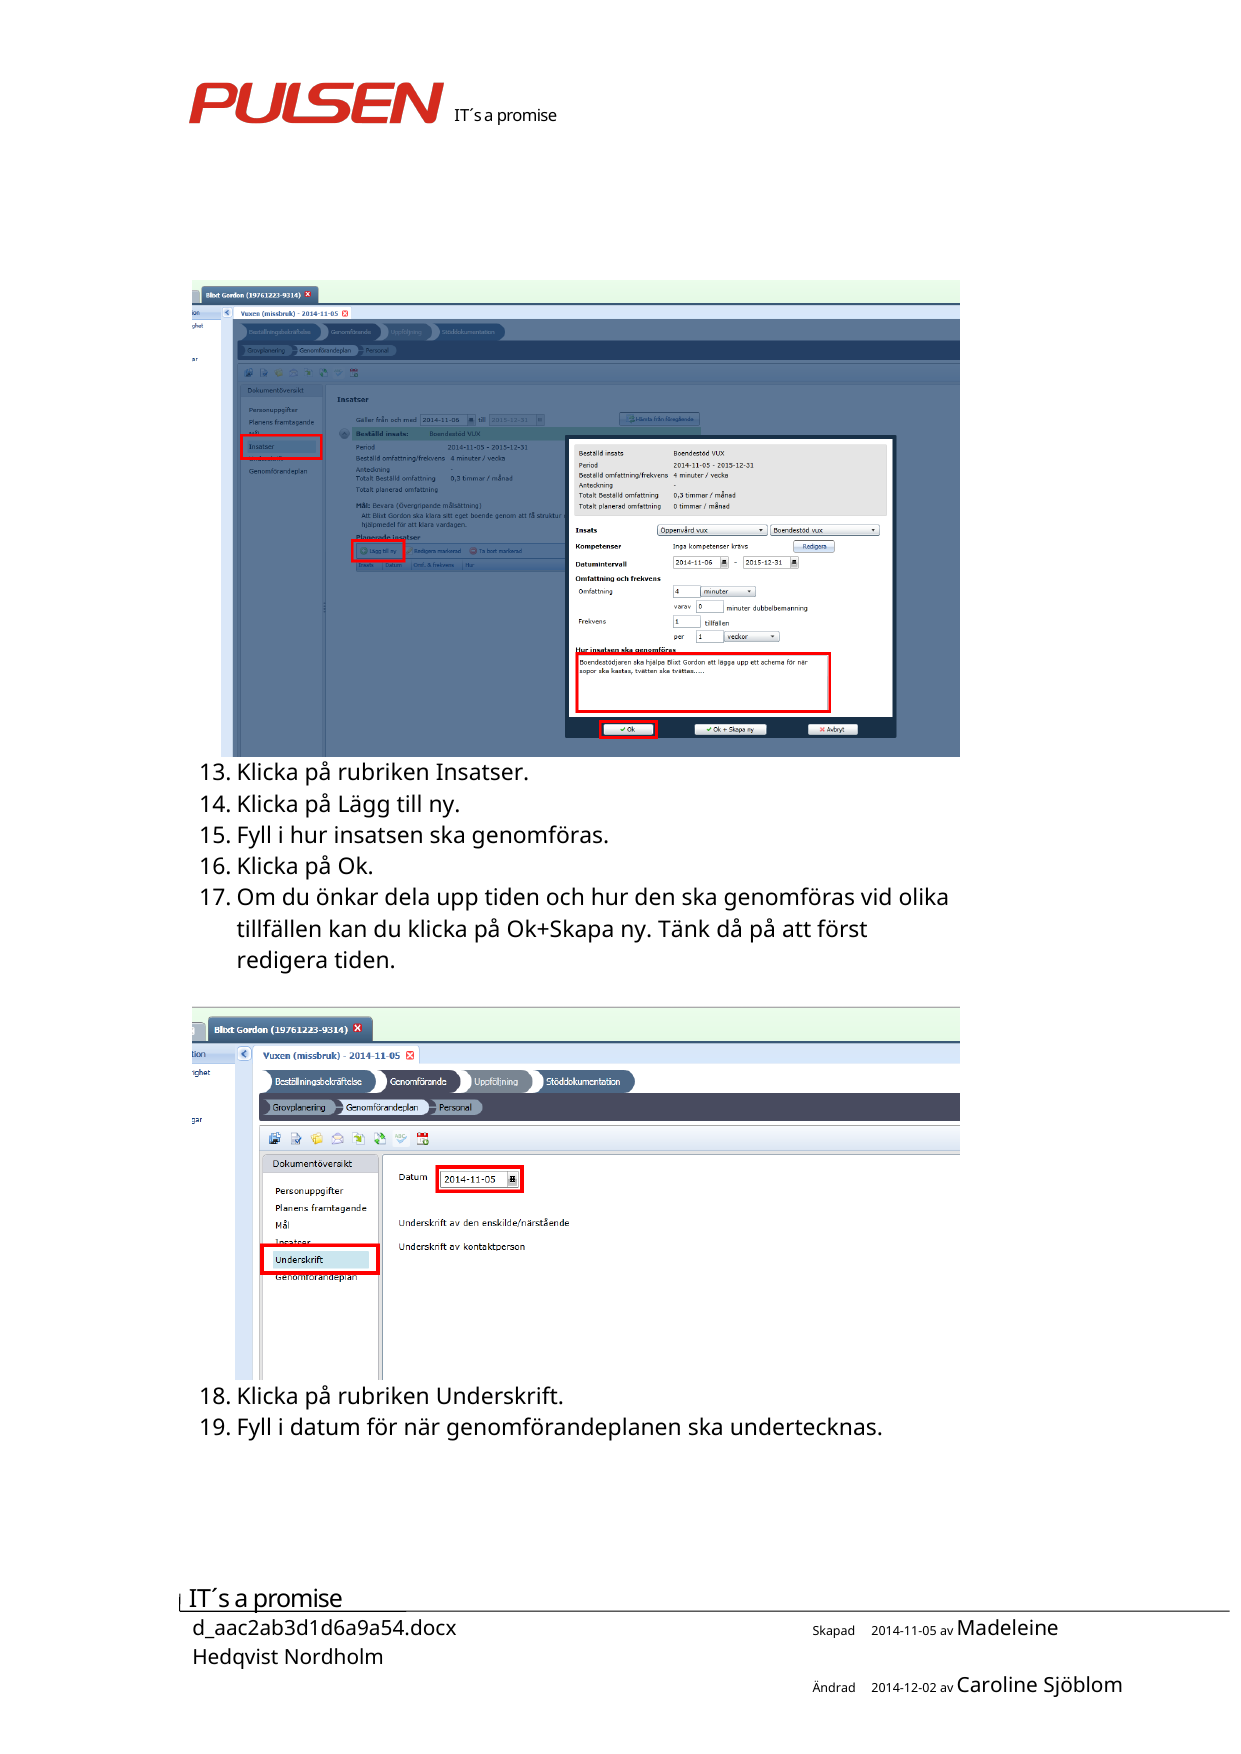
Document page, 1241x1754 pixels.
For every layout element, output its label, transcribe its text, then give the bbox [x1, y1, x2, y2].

list Klicka på rubriken Underskrift. [199, 1380, 960, 1411]
picture [189, 81, 444, 124]
list Klicka på rubriken Insatser. [199, 757, 960, 788]
list Om du önkar dela upp tiden och hur den ska genomföras vid olika tillfällen kan du klicka på Ok+Skapa ny. Tänk då på att först redigera tiden. [199, 881, 960, 975]
list Fyll i datum för när genomförandeplanen ska undertecknas. [199, 1411, 960, 1442]
picture [192, 280, 960, 757]
picture [192, 1006, 960, 1380]
list Klicka på Lägg till ny. [199, 788, 960, 819]
list Klicka på Ok. [199, 850, 960, 881]
list Fyll i hur insatsen ska genomföras. [199, 819, 960, 850]
